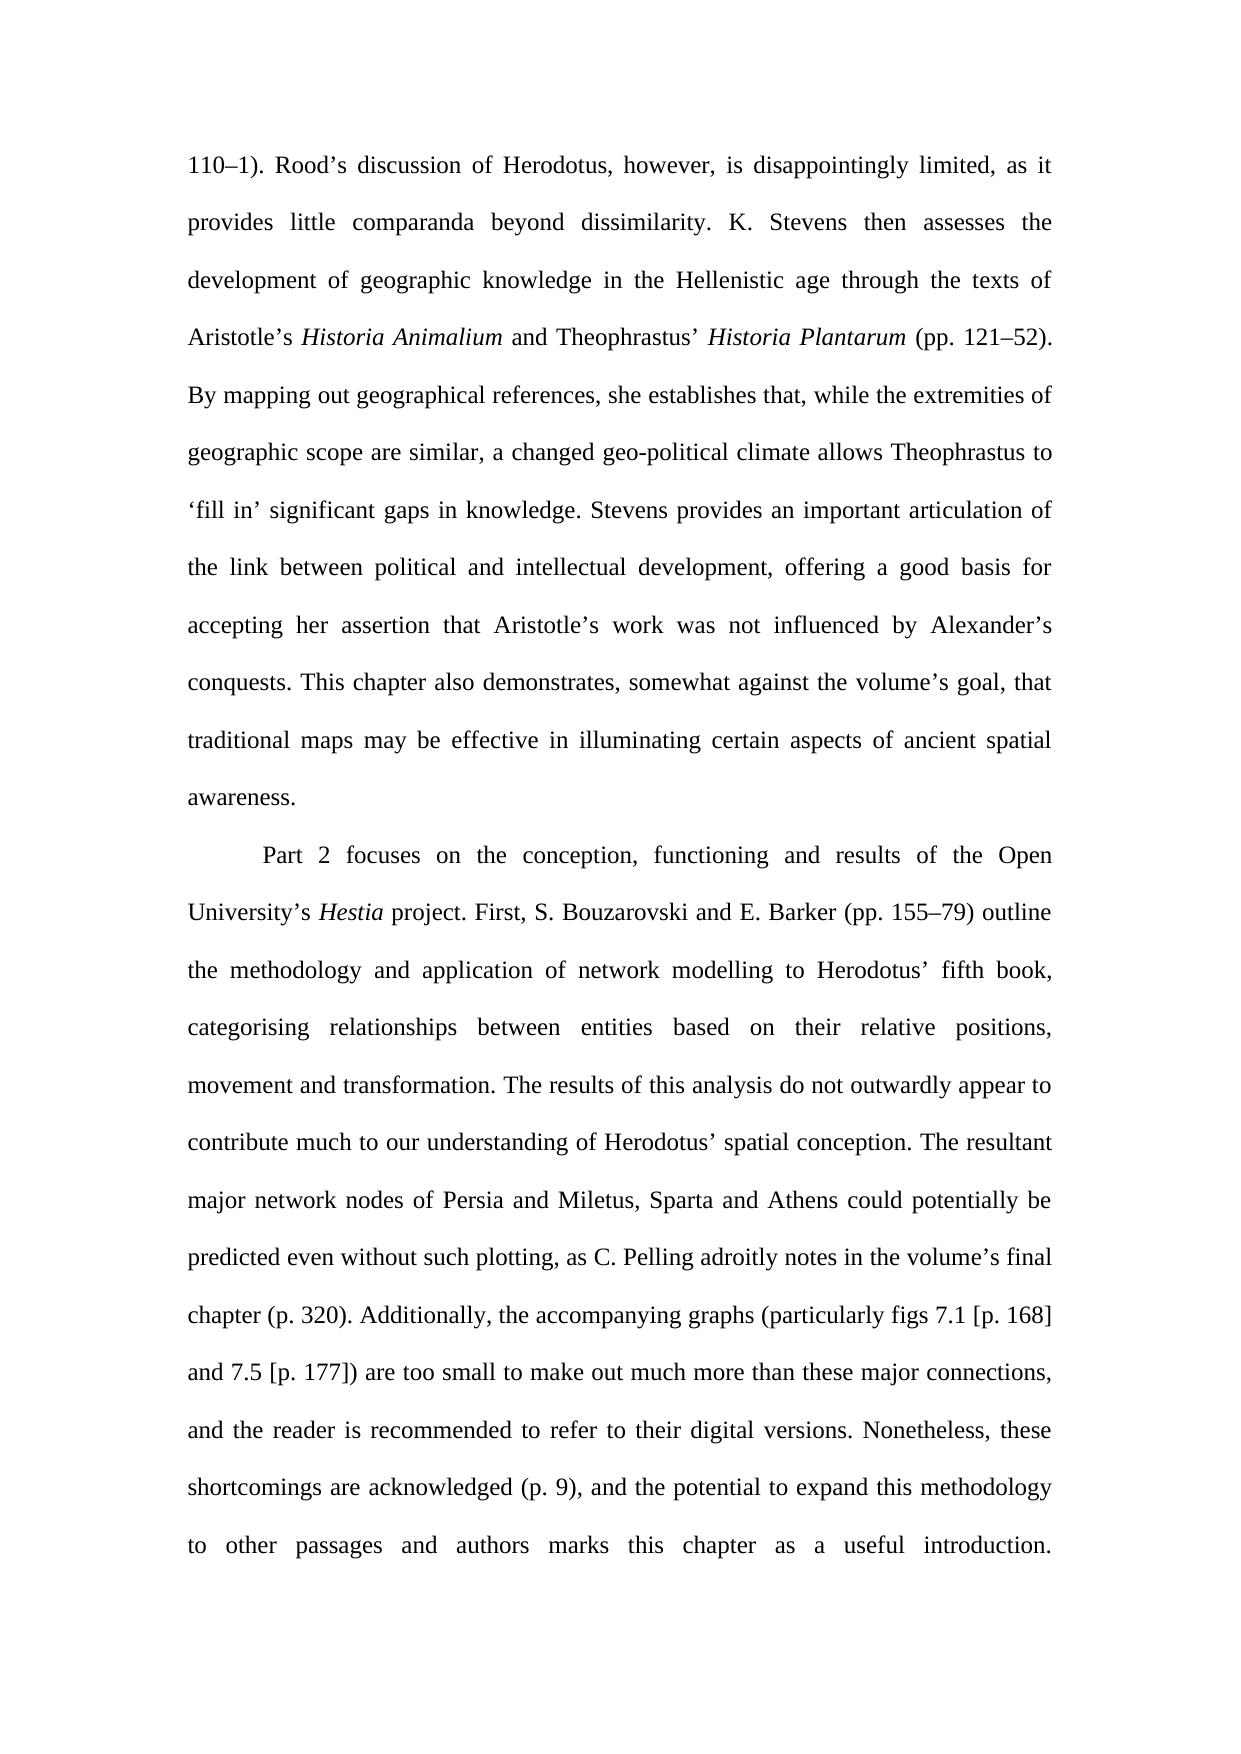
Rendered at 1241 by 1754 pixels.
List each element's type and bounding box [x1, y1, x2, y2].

text [187, 150, 1053, 811]
text [187, 840, 1053, 1559]
